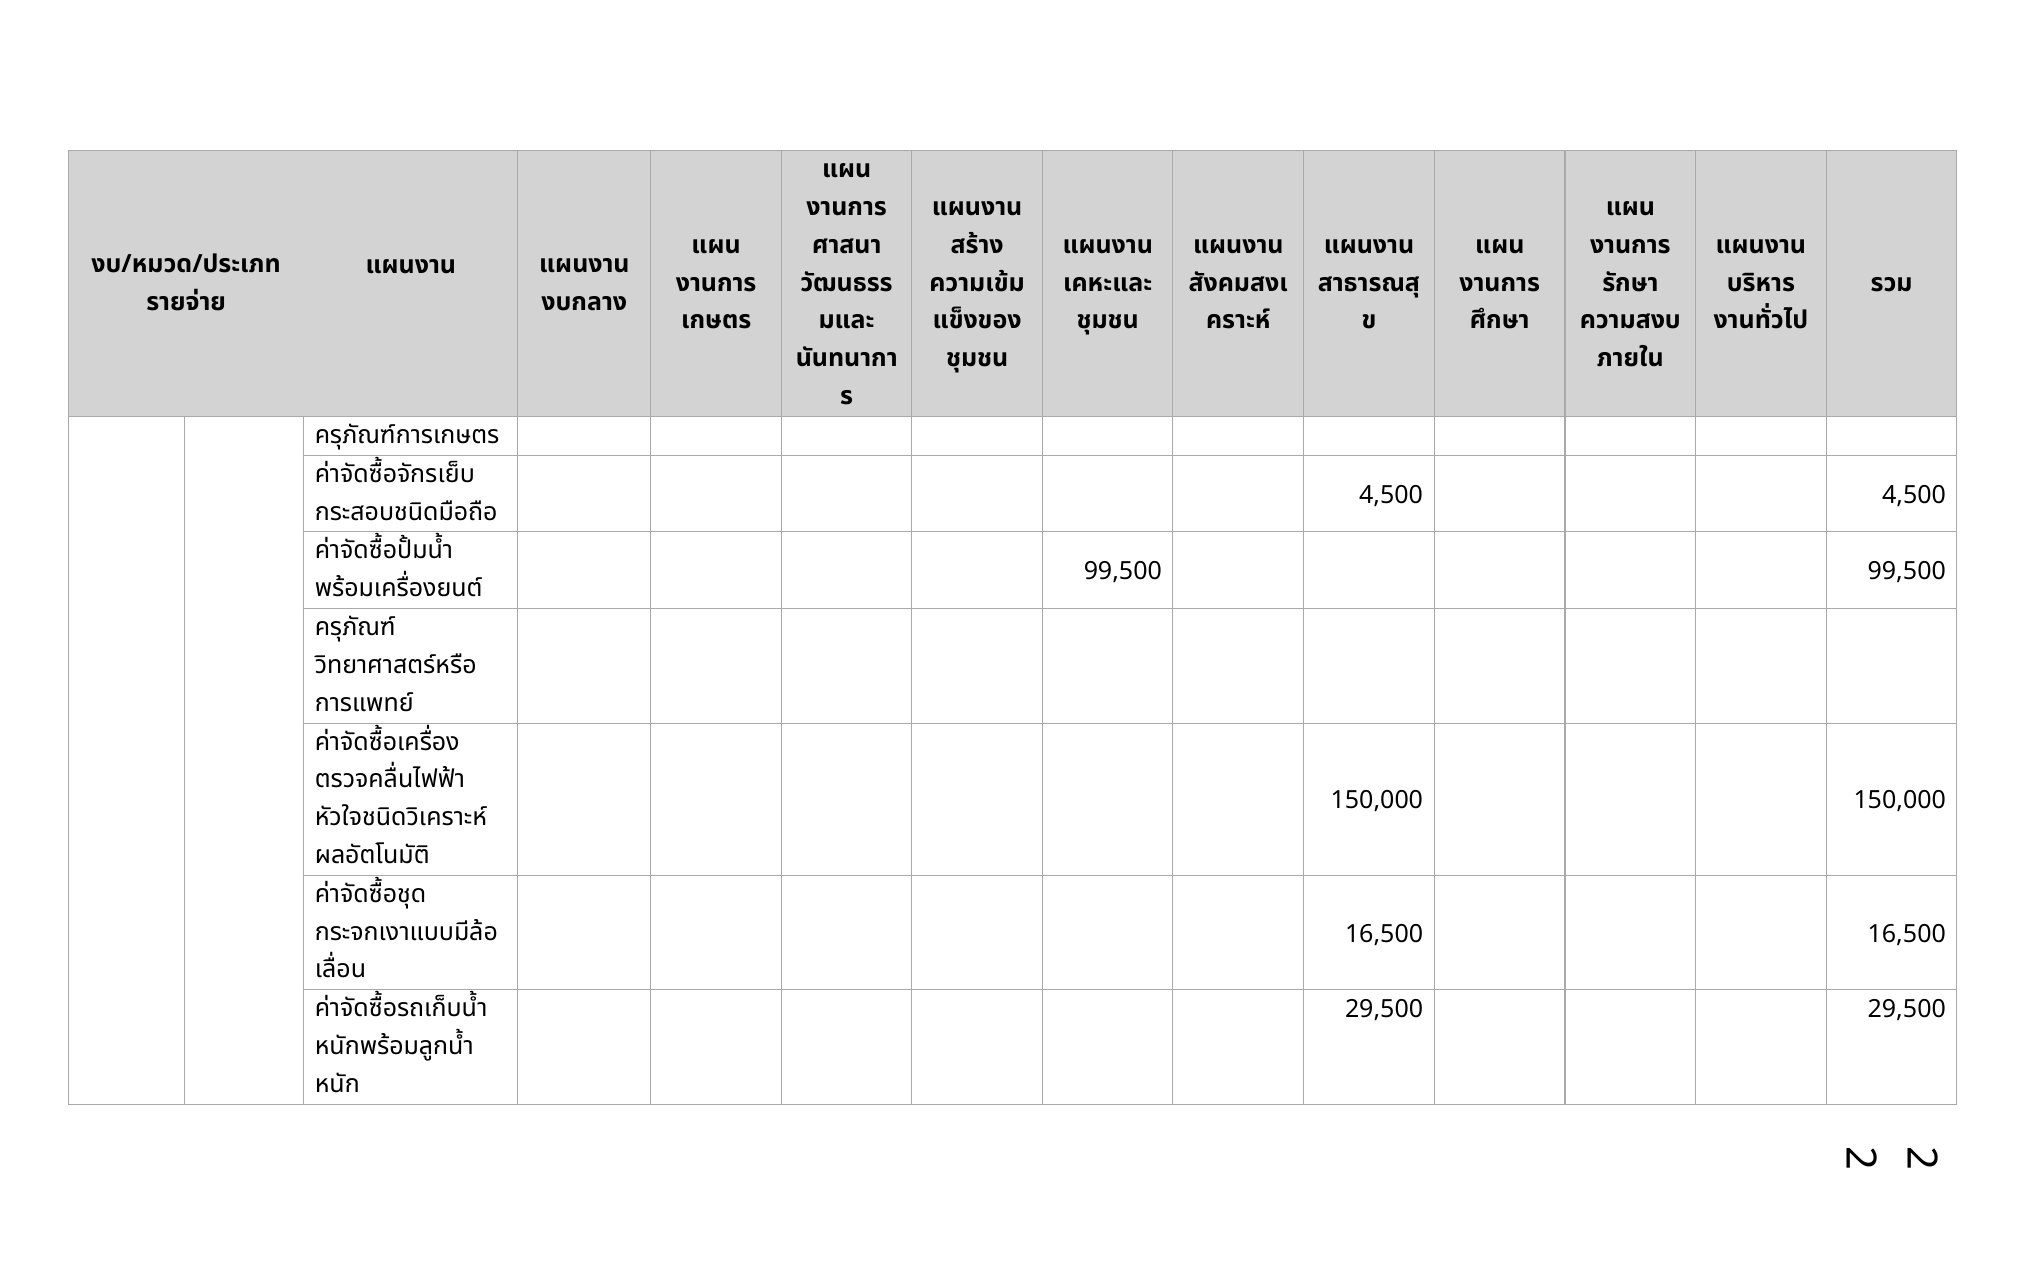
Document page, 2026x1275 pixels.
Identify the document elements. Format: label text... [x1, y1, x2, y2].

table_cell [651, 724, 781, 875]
table_cell [912, 456, 1042, 531]
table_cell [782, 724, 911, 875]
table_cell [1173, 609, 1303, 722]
table_cell [782, 417, 911, 454]
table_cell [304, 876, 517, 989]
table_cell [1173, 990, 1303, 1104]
table_cell [651, 417, 781, 454]
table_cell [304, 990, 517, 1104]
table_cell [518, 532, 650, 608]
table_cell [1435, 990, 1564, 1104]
table_header แผนงานสาธารณสุข [1304, 151, 1434, 416]
table_header แผนงานบริหารงานทั่วไป [1696, 151, 1826, 416]
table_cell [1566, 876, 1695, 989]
table_cell [1435, 417, 1564, 454]
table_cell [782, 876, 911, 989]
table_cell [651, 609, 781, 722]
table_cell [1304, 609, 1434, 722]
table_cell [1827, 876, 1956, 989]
table_header แผนงานการรักษาความสงบภายใน [1566, 151, 1695, 416]
table_cell ค่าจัดซื้อจักรเย็บกระสอบชนิดมือถือ [304, 456, 517, 531]
table_cell [1043, 417, 1172, 454]
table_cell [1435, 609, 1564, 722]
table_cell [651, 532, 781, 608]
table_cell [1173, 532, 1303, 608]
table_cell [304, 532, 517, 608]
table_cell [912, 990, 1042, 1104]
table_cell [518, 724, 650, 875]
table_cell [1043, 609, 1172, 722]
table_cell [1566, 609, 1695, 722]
table_cell [518, 417, 650, 454]
table_cell [782, 456, 911, 531]
table_cell [651, 456, 781, 531]
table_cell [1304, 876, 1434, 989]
table_header แผนงานเคหะและชุมชน [1043, 151, 1172, 416]
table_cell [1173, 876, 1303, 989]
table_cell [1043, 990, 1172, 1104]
table_header แผนงานการศึกษา [1435, 151, 1564, 416]
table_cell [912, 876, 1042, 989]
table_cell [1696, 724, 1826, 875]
table_header แผนงานสร้างความเข้มแข็งของชุมชน [912, 151, 1042, 416]
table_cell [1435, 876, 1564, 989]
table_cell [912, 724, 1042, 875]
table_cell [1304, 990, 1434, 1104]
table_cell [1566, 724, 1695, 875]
table_cell [518, 456, 650, 531]
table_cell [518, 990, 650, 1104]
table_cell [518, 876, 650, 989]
table_cell [1173, 417, 1303, 454]
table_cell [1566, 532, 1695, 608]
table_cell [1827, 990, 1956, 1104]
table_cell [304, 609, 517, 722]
table_header รวม [1827, 151, 1956, 416]
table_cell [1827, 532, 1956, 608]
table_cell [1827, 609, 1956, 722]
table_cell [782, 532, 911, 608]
table_cell [1304, 417, 1434, 454]
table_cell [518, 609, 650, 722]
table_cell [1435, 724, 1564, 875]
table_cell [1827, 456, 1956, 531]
table_cell [1696, 417, 1826, 454]
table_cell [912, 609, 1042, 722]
table_header แผนงานการศาสนาวัฒนธรรมและนันทนาการ [782, 151, 911, 416]
table_header แผนงานงบกลาง [518, 151, 650, 416]
table_header งบ/หมวด/ประเภทรายจ่าย [69, 151, 303, 416]
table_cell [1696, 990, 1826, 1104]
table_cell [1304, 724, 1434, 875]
table_cell ครุภัณฑ์การเกษตร [304, 417, 517, 454]
table_cell [1043, 456, 1172, 531]
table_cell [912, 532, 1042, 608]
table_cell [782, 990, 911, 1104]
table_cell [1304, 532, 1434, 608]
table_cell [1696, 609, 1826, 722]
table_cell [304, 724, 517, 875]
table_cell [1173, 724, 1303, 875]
table_cell [1827, 417, 1956, 454]
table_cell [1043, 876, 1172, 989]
table_header แผนงาน [303, 151, 517, 416]
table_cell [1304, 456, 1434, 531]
table_cell [1566, 417, 1695, 454]
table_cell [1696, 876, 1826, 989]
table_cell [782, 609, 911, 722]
table_cell [912, 417, 1042, 454]
table_header แผนงานการเกษตร [651, 151, 781, 416]
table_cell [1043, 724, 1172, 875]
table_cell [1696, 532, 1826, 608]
table_header แผนงานสังคมสงเคราะห์ [1173, 151, 1303, 416]
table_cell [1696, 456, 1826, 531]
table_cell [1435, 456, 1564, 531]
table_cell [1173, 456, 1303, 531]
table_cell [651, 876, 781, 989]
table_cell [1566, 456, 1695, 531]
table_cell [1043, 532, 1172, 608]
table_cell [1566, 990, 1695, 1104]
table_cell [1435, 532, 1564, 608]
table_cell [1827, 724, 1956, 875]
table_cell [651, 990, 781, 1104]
